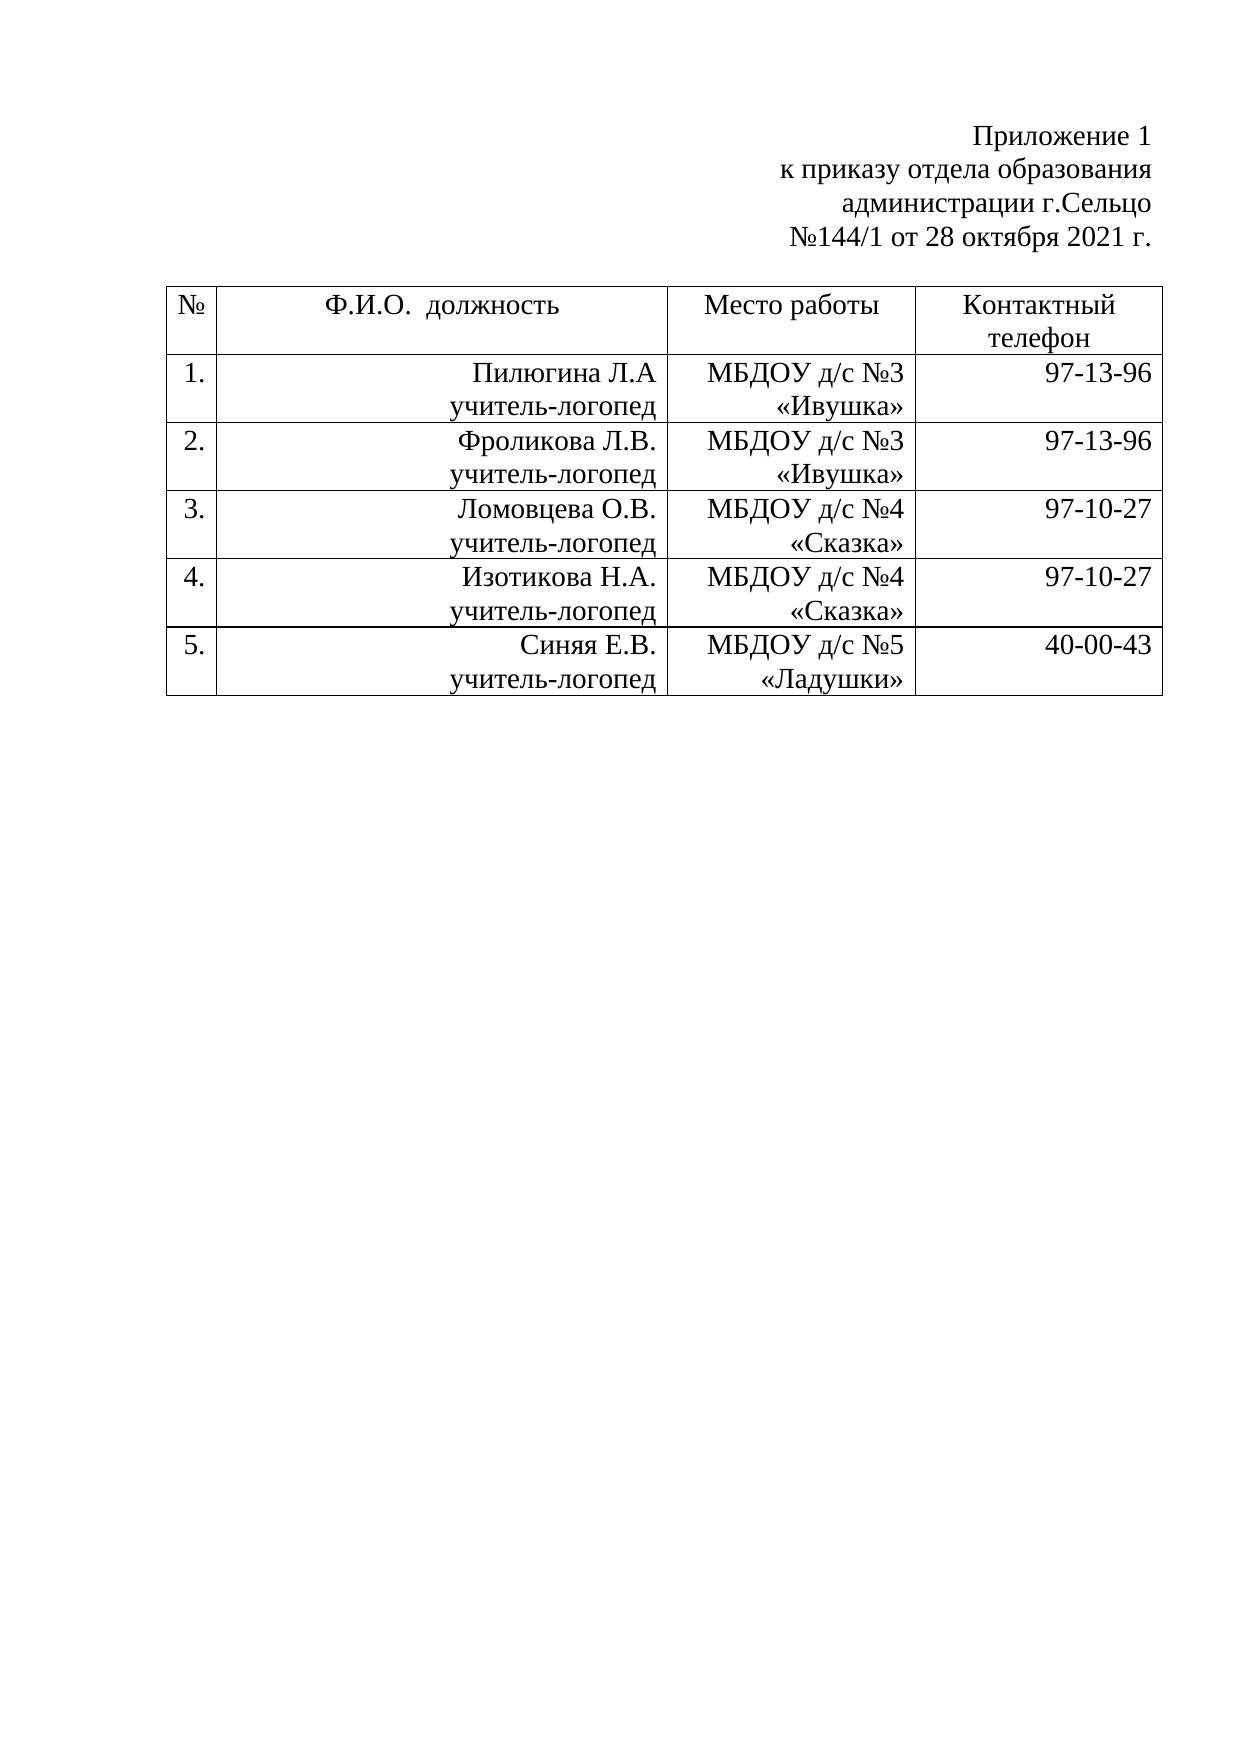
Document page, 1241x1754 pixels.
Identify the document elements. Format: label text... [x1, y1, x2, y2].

text №144/1 от 28 октября 2021 г. [177, 219, 1152, 252]
table_cell Фроликова Л.В. учитель-логопед [217, 423, 667, 490]
table_header Ф.И.О. должность [217, 287, 667, 354]
text Приложение 1 [177, 118, 1152, 152]
table_cell Синяя Е.В. учитель-логопед [217, 628, 667, 694]
table_header № [167, 287, 216, 354]
table_cell 97-10-27 [916, 491, 1162, 558]
table_header Контактный телефон [916, 287, 1162, 354]
table_cell МБДОУ д/с №3 «Ивушка» [668, 423, 915, 490]
table_cell 97-13-96 [916, 423, 1162, 490]
table_cell 2. [167, 423, 216, 490]
table_cell 5. [167, 628, 216, 694]
table_cell МБДОУ д/с №3 «Ивушка» [668, 355, 915, 422]
text администрации г.Сельцо [177, 185, 1152, 219]
table_cell 97-13-96 [916, 355, 1162, 422]
table_cell МБДОУ д/с №4 «Сказка» [668, 491, 915, 558]
table_cell 1. [167, 355, 216, 422]
table_cell 40-00-43 [916, 628, 1162, 694]
table_cell Изотикова Н.А. учитель-логопед [217, 559, 667, 626]
table_cell МБДОУ д/с №4 «Сказка» [668, 559, 915, 626]
table_cell 3. [167, 491, 216, 558]
table_header Место работы [668, 287, 915, 354]
table_cell МБДОУ д/с №5 «Ладушки» [668, 628, 915, 694]
table_cell Ломовцева О.В. учитель-логопед [217, 491, 667, 558]
table_cell 4. [167, 559, 216, 626]
table_cell 97-10-27 [916, 559, 1162, 626]
table_cell Пилюгина Л.А учитель-логопед [217, 355, 667, 422]
text к приказу отдела образования [177, 152, 1152, 185]
